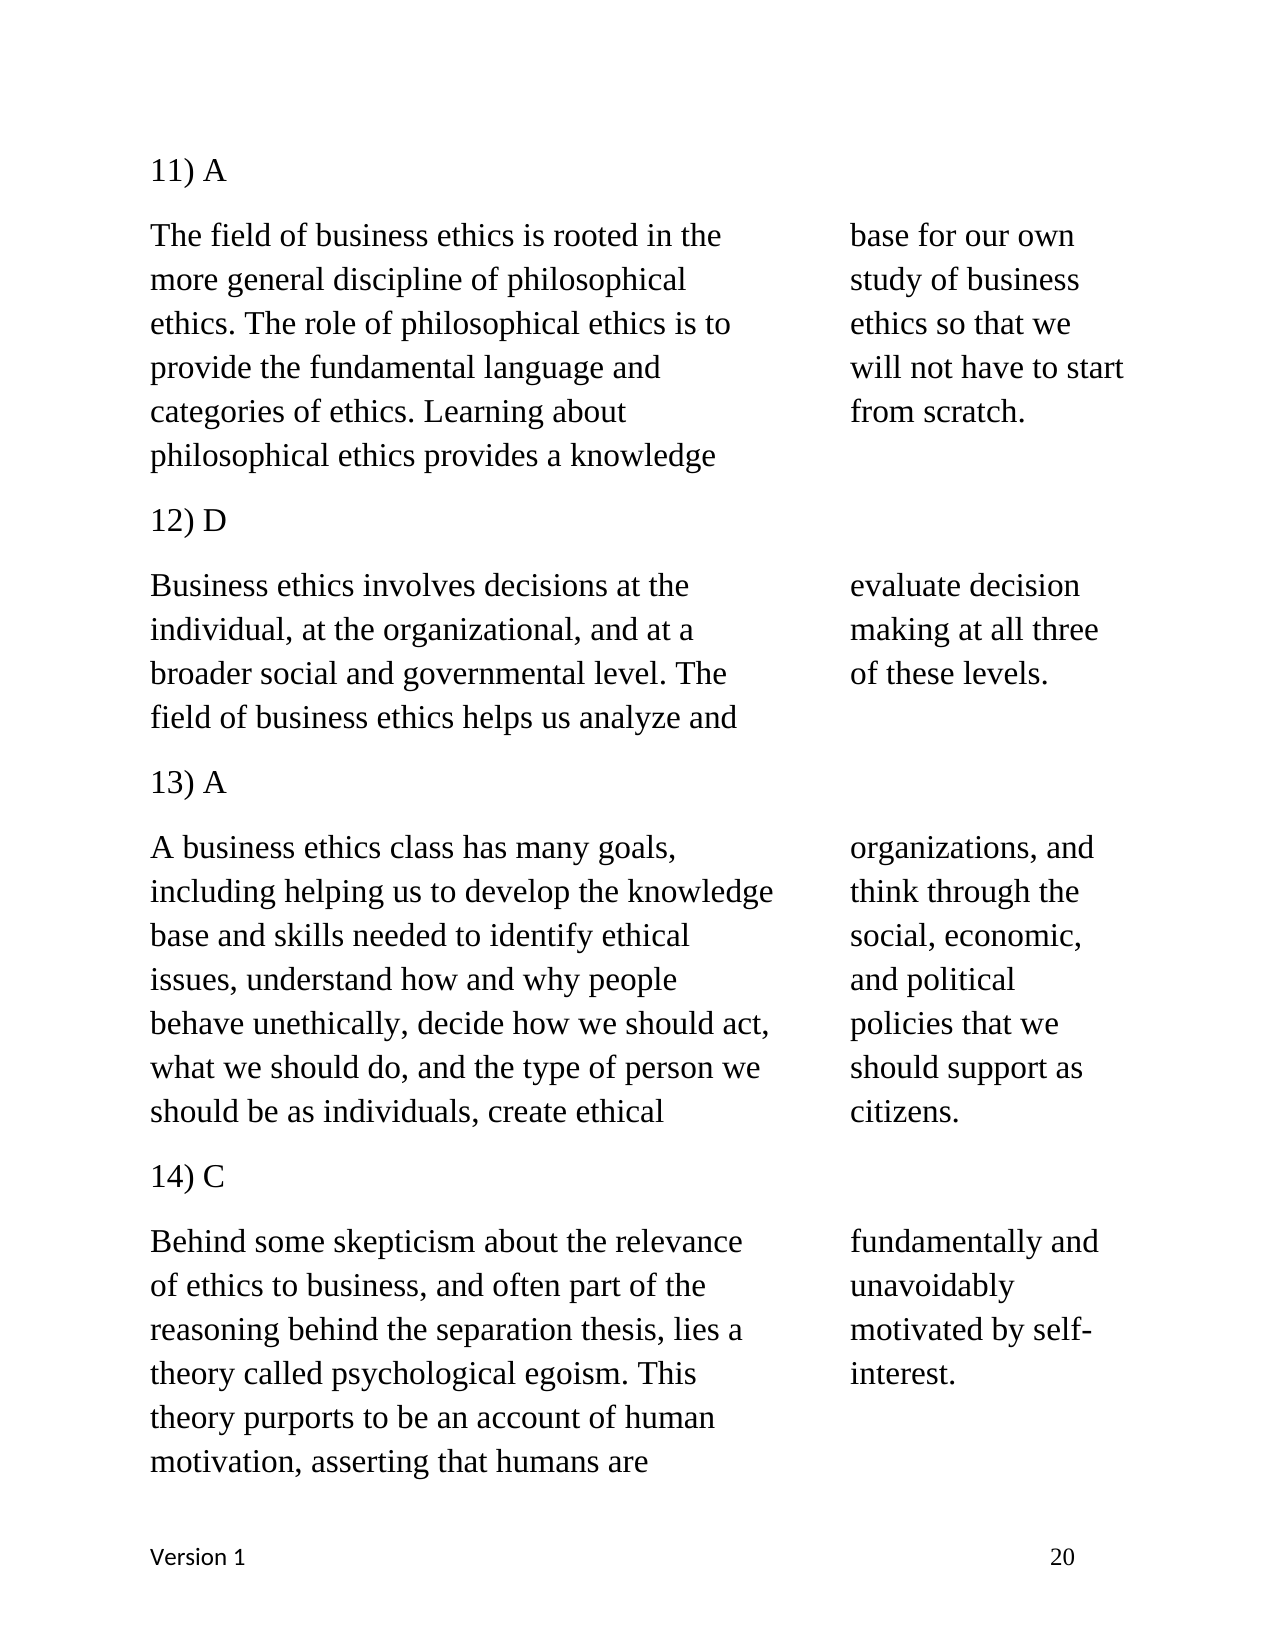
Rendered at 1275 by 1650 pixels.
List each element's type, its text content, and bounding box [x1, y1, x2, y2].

text A business ethics class has many goals, including helping us to develop the knowledge base and skills needed to identify ethical issues, understand how and why people behave unethically, decide how we should act, what we should do, and the type of person we should be as individuals, create ethical organizations, and think through the social, economic, and political policies that we should support as citizens. [850, 827, 1125, 1130]
text Behind some skepticism about the relevance of ethics to business, and often part of the reasoning behind the separation thesis, lies a theory called psychological egoism. This theory purports to be an account of human motivation, asserting that humans are fundamentally and unavoidably motivated by self-interest. [850, 1221, 1125, 1392]
text Business ethics involves decisions at the individual, at the organizational, and at a broader social and governmental level. The field of business ethics helps us analyze and evaluate decision making at all three of these levels. [150, 565, 775, 736]
text The field of business ethics is rooted in the more general discipline of philosophical ethics. The role of philosophical ethics is to provide the fundamental language and categories of ethics. Learning about philosophical ethics provides a knowledge base for our own study of business ethics so that we will not have to start from scratch. [150, 215, 775, 473]
text 12) D [150, 500, 775, 538]
text A business ethics class has many goals, including helping us to develop the knowledge base and skills needed to identify ethical issues, understand how and why people behave unethically, decide how we should act, what we should do, and the type of person we should be as individuals, create ethical organizations, and think through the social, economic, and political policies that we should support as citizens. [150, 827, 775, 1130]
text The field of business ethics is rooted in the more general discipline of philosophical ethics. The role of philosophical ethics is to provide the fundamental language and categories of ethics. Learning about philosophical ethics provides a knowledge base for our own study of business ethics so that we will not have to start from scratch. [850, 215, 1125, 429]
text 11) A [150, 150, 775, 188]
text 13) A [150, 762, 775, 800]
text Business ethics involves decisions at the individual, at the organizational, and at a broader social and governmental level. The field of business ethics helps us analyze and evaluate decision making at all three of these levels. [850, 565, 1125, 691]
text Behind some skepticism about the relevance of ethics to business, and often part of the reasoning behind the separation thesis, lies a theory called psychological egoism. This theory purports to be an account of human motivation, asserting that humans are fundamentally and unavoidably motivated by self-interest. [150, 1221, 775, 1480]
text 14) C [150, 1156, 775, 1194]
